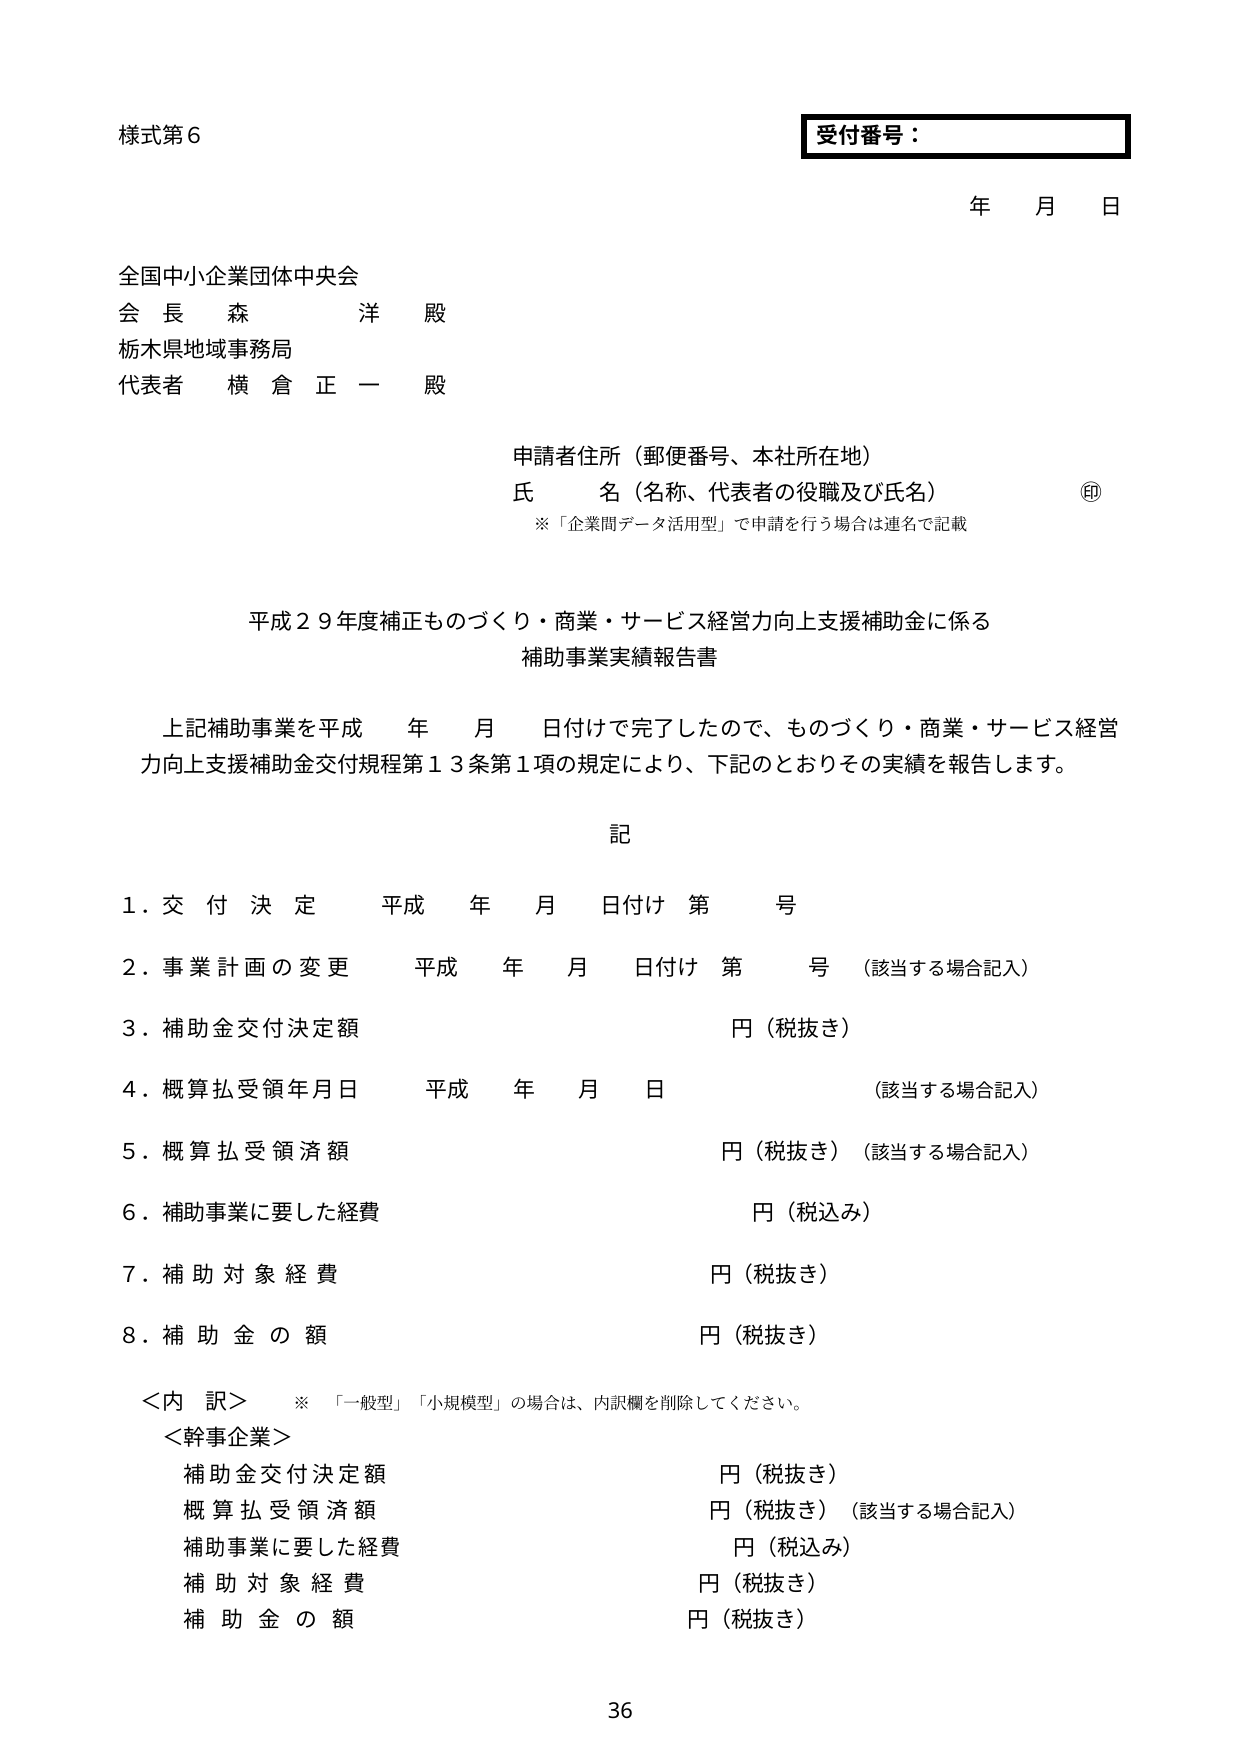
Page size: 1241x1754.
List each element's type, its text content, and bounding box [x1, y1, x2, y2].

text 補助事業実績報告書 [118, 640, 1122, 672]
text 氏 名（名称、代表者の役職及び氏名） ㊞ [118, 475, 1122, 507]
text 概算払受領済額 円（税抜き）（該当する場合記入） [118, 1493, 1122, 1525]
text 会 長 森 洋 殿 [118, 296, 1122, 327]
text １．交付決定 平成 年 月 日付け 第 号 [118, 888, 1122, 920]
text 年 月 日 [118, 189, 1122, 220]
text 補助事業に要した経費 円（税込み） [118, 1529, 1122, 1561]
text ＜内 訳＞ ※ 「一般型」「小規模型」の場合は、内訳欄を削除してください。 [118, 1384, 1122, 1416]
text 様式第６ [118, 118, 801, 150]
text ６．補助事業に要した経費 円（税込み） [118, 1195, 1122, 1227]
text 補助対象経費 円（税抜き） [118, 1566, 1122, 1597]
text ※「企業間データ活用型」で申請を行う場合は連名で記載 [118, 511, 1122, 535]
text ２．事業計画の変更 平成 年 月 日付け 第 号 （該当する場合記入） [118, 949, 1122, 981]
text ５．概算払受領済額 円（税抜き）（該当する場合記入） [118, 1134, 1122, 1166]
text ７．補助対象経費 円（税抜き） [118, 1257, 1122, 1288]
text ３．補助金交付決定額 円（税抜き） [118, 1011, 1122, 1043]
text 栃木県地域事務局 [118, 332, 1122, 363]
text 申請者住所（郵便番号、本社所在地） [118, 439, 1122, 470]
text ８．補助金の額 円（税抜き） [118, 1318, 1122, 1350]
text ＜幹事企業＞ [118, 1420, 1122, 1452]
text 平成２９年度補正ものづくり・商業・サービス経営力向上支援補助金に係る [118, 604, 1122, 635]
text 代表者 横 倉 正 一 殿 [118, 368, 1122, 400]
text 全国中小企業団体中央会 [118, 259, 1122, 291]
text 上記補助事業を平成 年 月 日付けで完了したので、ものづくり・商業・サービス経営力向上支援補助金交付規程第１３条第１項の規定により、下記のとおりその実績を報告します。 [118, 711, 1122, 779]
text ４．概算払受領年月日 平成 年 月 日 （該当する場合記入） [118, 1072, 1122, 1104]
text 補助金の額 円（税抜き） [118, 1602, 1122, 1634]
text 補助金交付決定額 円（税抜き） [118, 1457, 1122, 1488]
text 記 [118, 817, 1122, 849]
